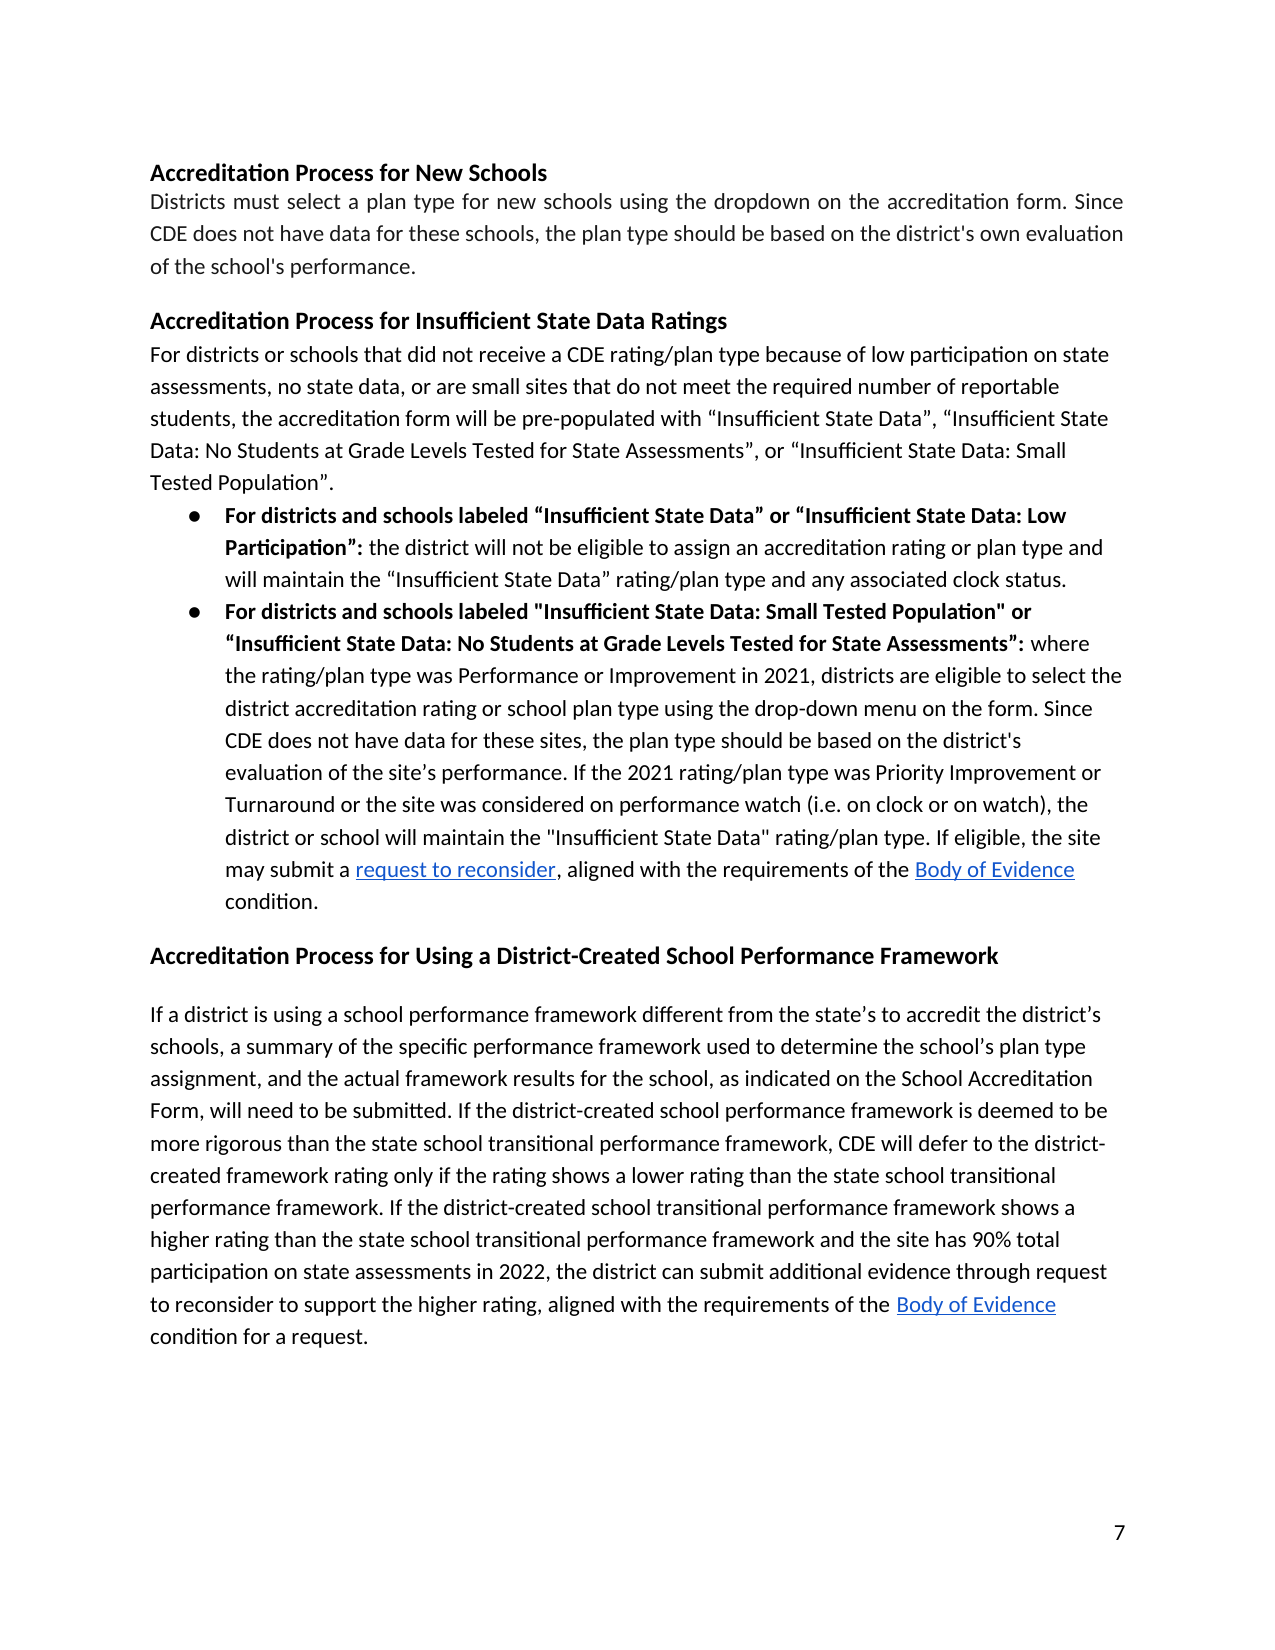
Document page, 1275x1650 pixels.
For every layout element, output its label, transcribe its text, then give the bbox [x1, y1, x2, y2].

text For districts or schools that did not receive a CDE rating/plan type because of low participation on state assessments, no state data, or are small sites that do not meet the required number of reportable students, the accreditation form will be pre-populated with “Insufficient State Data”, “Insufficient State Data: No Students at Grade Levels Tested for State Assessments”, or “Insufficient State Data: Small Tested Population”. [150, 340, 1125, 497]
text Districts must select a plan type for new schools using the dropdown on the accreditation form. Since CDE does not have data for these schools, the plan type should be based on the district's own evaluation of the school's performance. [150, 187, 1125, 280]
list For districts and schools labeled “Insufficient State Data” or “Insufficient State Data: Low Participation”: the district will not be eligible to assign an accreditation rating or plan type and will maintain the “Insufficient State Data” rating/plan type and any associated clock status. [187, 501, 1125, 593]
list For districts and schools labeled "Insufficient State Data: Small Tested Population" or “Insufficient State Data: No Students at Grade Levels Tested for State Assessments”: where the rating/plan type was Performance or Improvement in 2021, districts are eligible to select the district accreditation rating or school plan type using the drop-down menu on the form. Since CDE does not have data for these sites, the plan type should be based on the district's evaluation of the site’s performance. If the 2021 rating/plan type was Priority Improvement or Turnaround or the site was considered on performance watch (i.e. on clock or on watch), the district or school will maintain the "Insufficient State Data" rating/plan type. If eligible, the site may submit a request to reconsider, aligned with the requirements of the Body of Evidence condition. [187, 597, 1125, 915]
subtitle Accreditation Process for Insufficient State Data Ratings [150, 305, 1125, 335]
subtitle Accreditation Process for New Schools [150, 157, 1125, 187]
text If a district is using a school performance framework different from the state’s to accredit the district’s schools, a summary of the specific performance framework used to determine the school’s plan type assignment, and the actual framework results for the school, as indicated on the School Accreditation Form, will need to be submitted. If the district-created school performance framework is deemed to be more rigorous than the state school transitional performance framework, CDE will defer to the district-created framework rating only if the rating shows a lower rating than the state school transitional performance framework. If the district-created school transitional performance framework shows a higher rating than the state school transitional performance framework and the site has 90% total participation on state assessments in 2022, the district can submit additional evidence through request to reconsider to support the higher rating, aligned with the requirements of the Body of Evidence condition for a request. [150, 1000, 1125, 1350]
subtitle Accreditation Process for Using a District-Created School Performance Framework [150, 940, 1125, 971]
